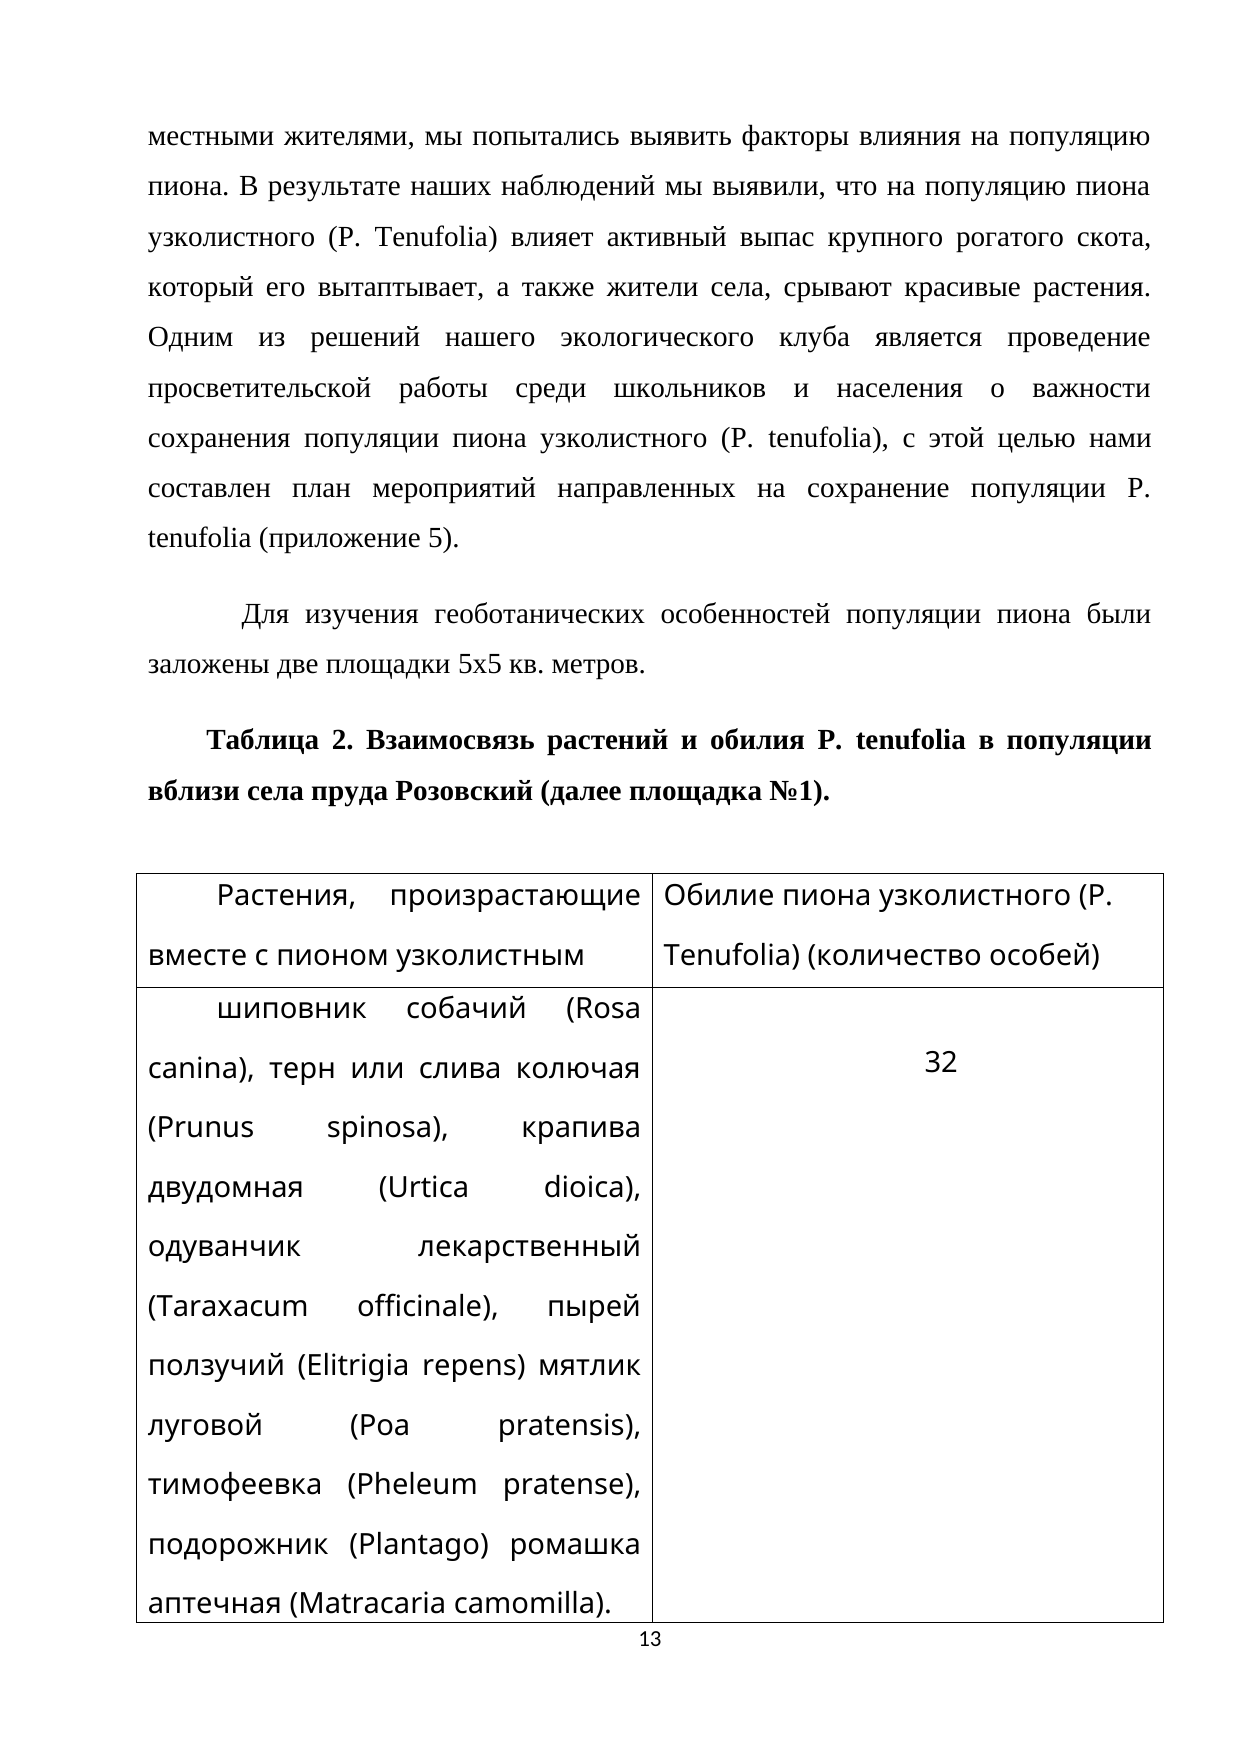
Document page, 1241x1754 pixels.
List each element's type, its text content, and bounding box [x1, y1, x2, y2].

text Для изучения геоботанических особенностей популяции пиона были заложены две площадки 5x5 кв. метров. [148, 596, 1152, 680]
text Таблица 2. Взаимосвязь растений и обилия Р. tenufolia в популяции вблизи села пруда Розовский (далее площадка №1). [148, 722, 1152, 806]
table_cell шиповник собачий (Rosa canina), терн или слива колючая (Prunus spinosa), крапива двудомная (Urtica dioica), одуванчик лекарственный (Taraxacum officinale), пырей ползучий (Elitrigia repens) мятлик луговой (Роа pratensis), тимофеевка (Pheleum pratense), подорожник (Plantago) ромашка аптечная (Matracaria camomilla). [137, 988, 652, 1622]
table_cell 32 [653, 988, 1163, 1622]
table_header Обилие пиона узколистного (Р. Tenufolia) (количество особей) [653, 874, 1163, 987]
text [148, 118, 1152, 554]
table_header Растения, произрастающие вместе с пионом узколистным [137, 874, 652, 987]
